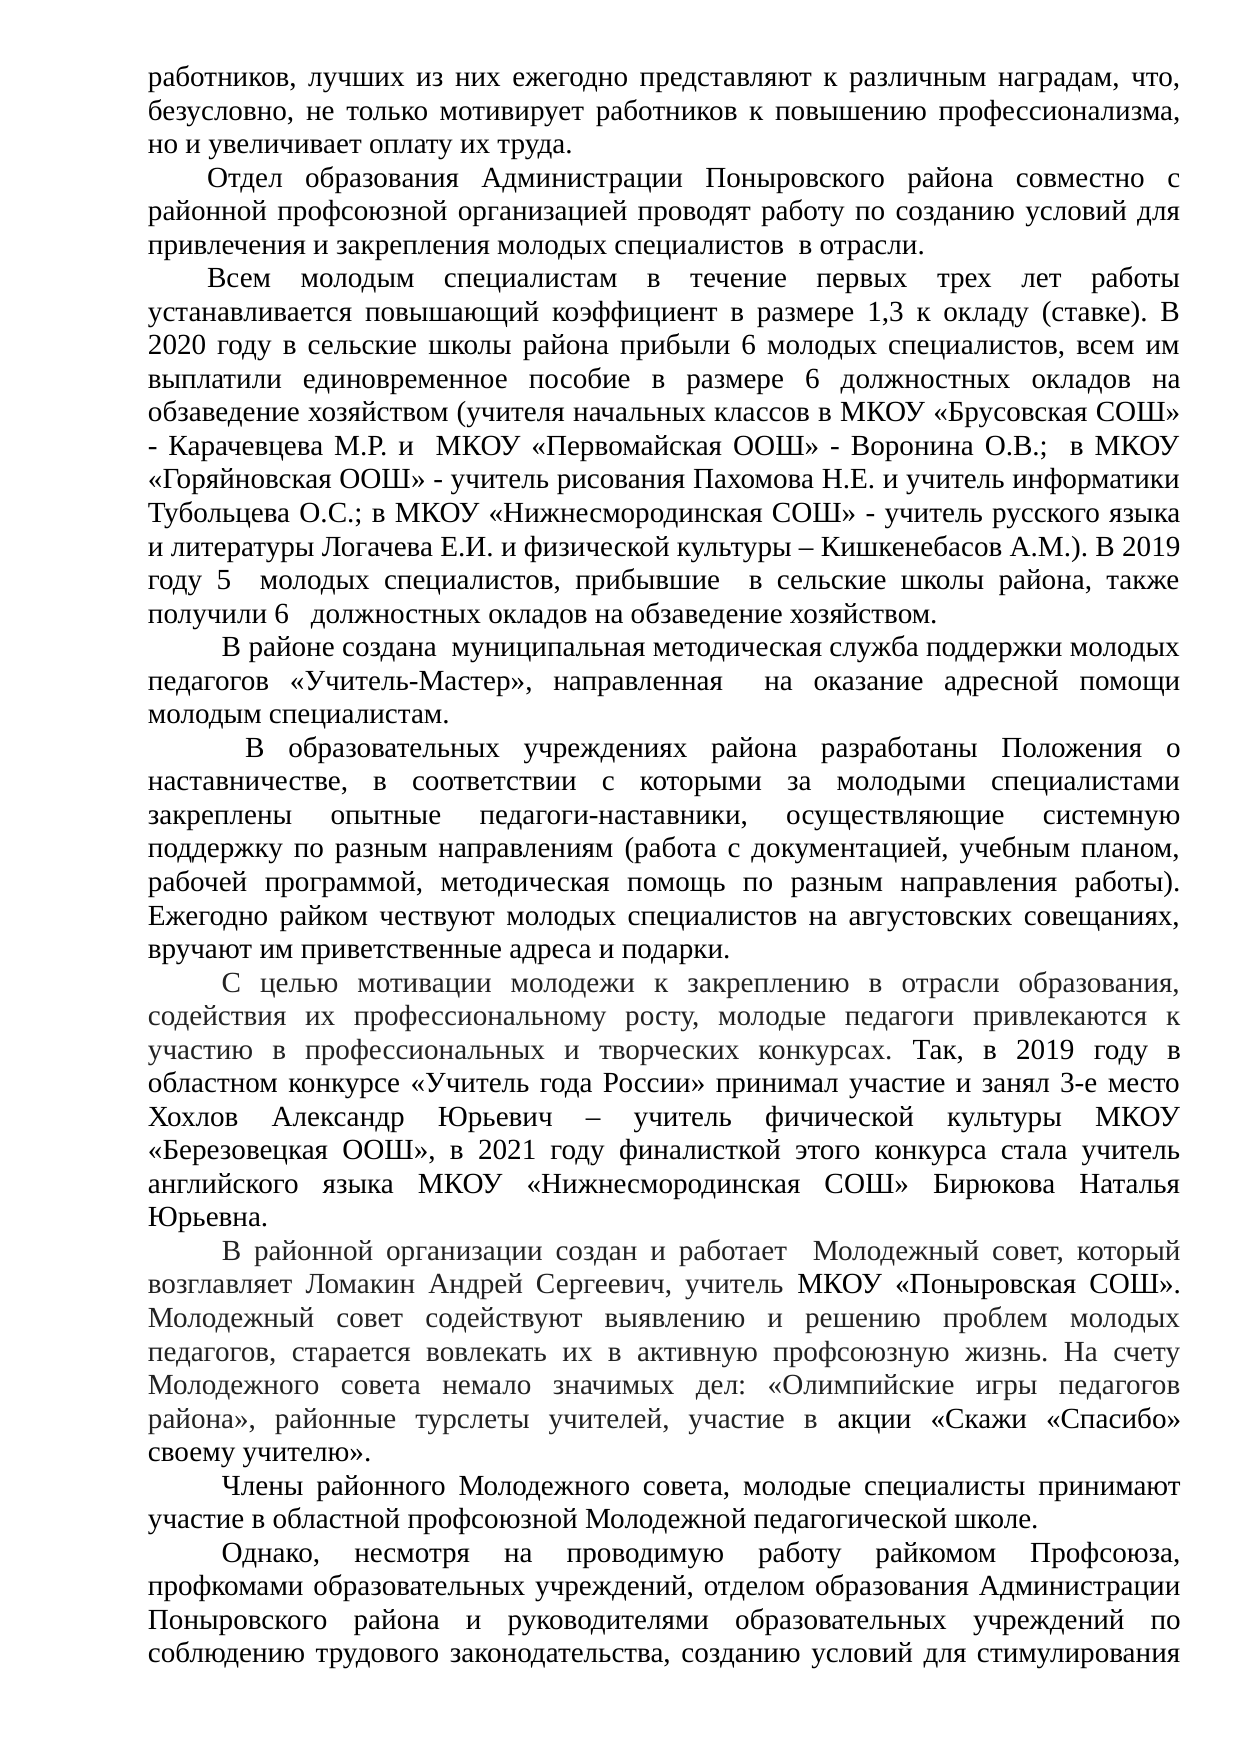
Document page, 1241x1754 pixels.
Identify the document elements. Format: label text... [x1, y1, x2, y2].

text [148, 59, 1181, 160]
text В районной организации создан и работает Молодежный совет, который возглавляет Ломакин Андрей Сергеевич, учитель МКОУ «Поныровская СОШ». Молодежный совет содействуют выявлению и решению проблем молодых педагогов, старается вовлекать их в активную профсоюзную жизнь. На счету Молодежного совета немало значимых дел: «Олимпийские игры педагогов района», районные турслеты учителей, участие в акции «Скажи «Спасибо» своему учителю». [148, 1233, 1181, 1468]
text Отдел образования Администрации Поныровского района совместно с районной профсоюзной организацией проводят работу по созданию условий для привлечения и закрепления молодых специалистов в отрасли. [148, 160, 1181, 260]
text С целью мотивации молодежи к закреплению в отрасли образования, содействия их профессиональному росту, молодые педагоги привлекаются к участию в профессиональных и творческих конкурсах. Так, в 2019 году в областном конкурсе «Учитель года России» принимал участие и занял 3-е место Хохлов Александр Юрьевич – учитель фичической культуры МКОУ «Березовецкая ООШ», в 2021 году финалисткой этого конкурса стала учитель английского языка МКОУ «Нижнесмородинская СОШ» Бирюкова Наталья Юрьевна. [148, 965, 1181, 1233]
text В районе создана муниципальная методическая служба поддержки молодых педагогов «Учитель-Мастер», направленная на оказание адресной помощи молодым специалистам. [148, 629, 1181, 730]
text Всем молодым специалистам в течение первых трех лет работы устанавливается повышающий коэффициент в размере 1,3 к окладу (ставке). В 2020 году в сельские школы района прибыли 6 молодых специалистов, всем им выплатили единовременное пособие в размере 6 должностных окладов на обзаведение хозяйством (учителя начальных классов в МКОУ «Брусовская СОШ» - Карачевцева М.Р. и МКОУ «Первомайская ООШ» - Воронина О.В.; в МКОУ «Горяйновская ООШ» - учитель рисования Пахомова Н.Е. и учитель информатики Тубольцева О.С.; в МКОУ «Нижнесмородинская СОШ» - учитель русского языка и литературы Логачева Е.И. и физической культуры – Кишкенебасов А.М.). В 2019 году 5 молодых специалистов, прибывшие в сельские школы района, также получили 6 должностных окладов на обзаведение хозяйством. [148, 260, 1181, 629]
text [148, 1535, 1181, 1669]
text В образовательных учреждениях района разработаны Положения о наставничестве, в соответствии с которыми за молодыми специалистами закреплены опытные педагоги-наставники, осуществляющие системную поддержку по разным направлениям (работа с документацией, учебным планом, рабочей программой, методическая помощь по разным направления работы). Ежегодно райком чествуют молодых специалистов на августовских совещаниях, вручают им приветственные адреса и подарки. [148, 730, 1181, 965]
text Члены районного Молодежного совета, молодые специалисты принимают участие в областной профсоюзной Молодежной педагогической школе. [148, 1468, 1181, 1535]
